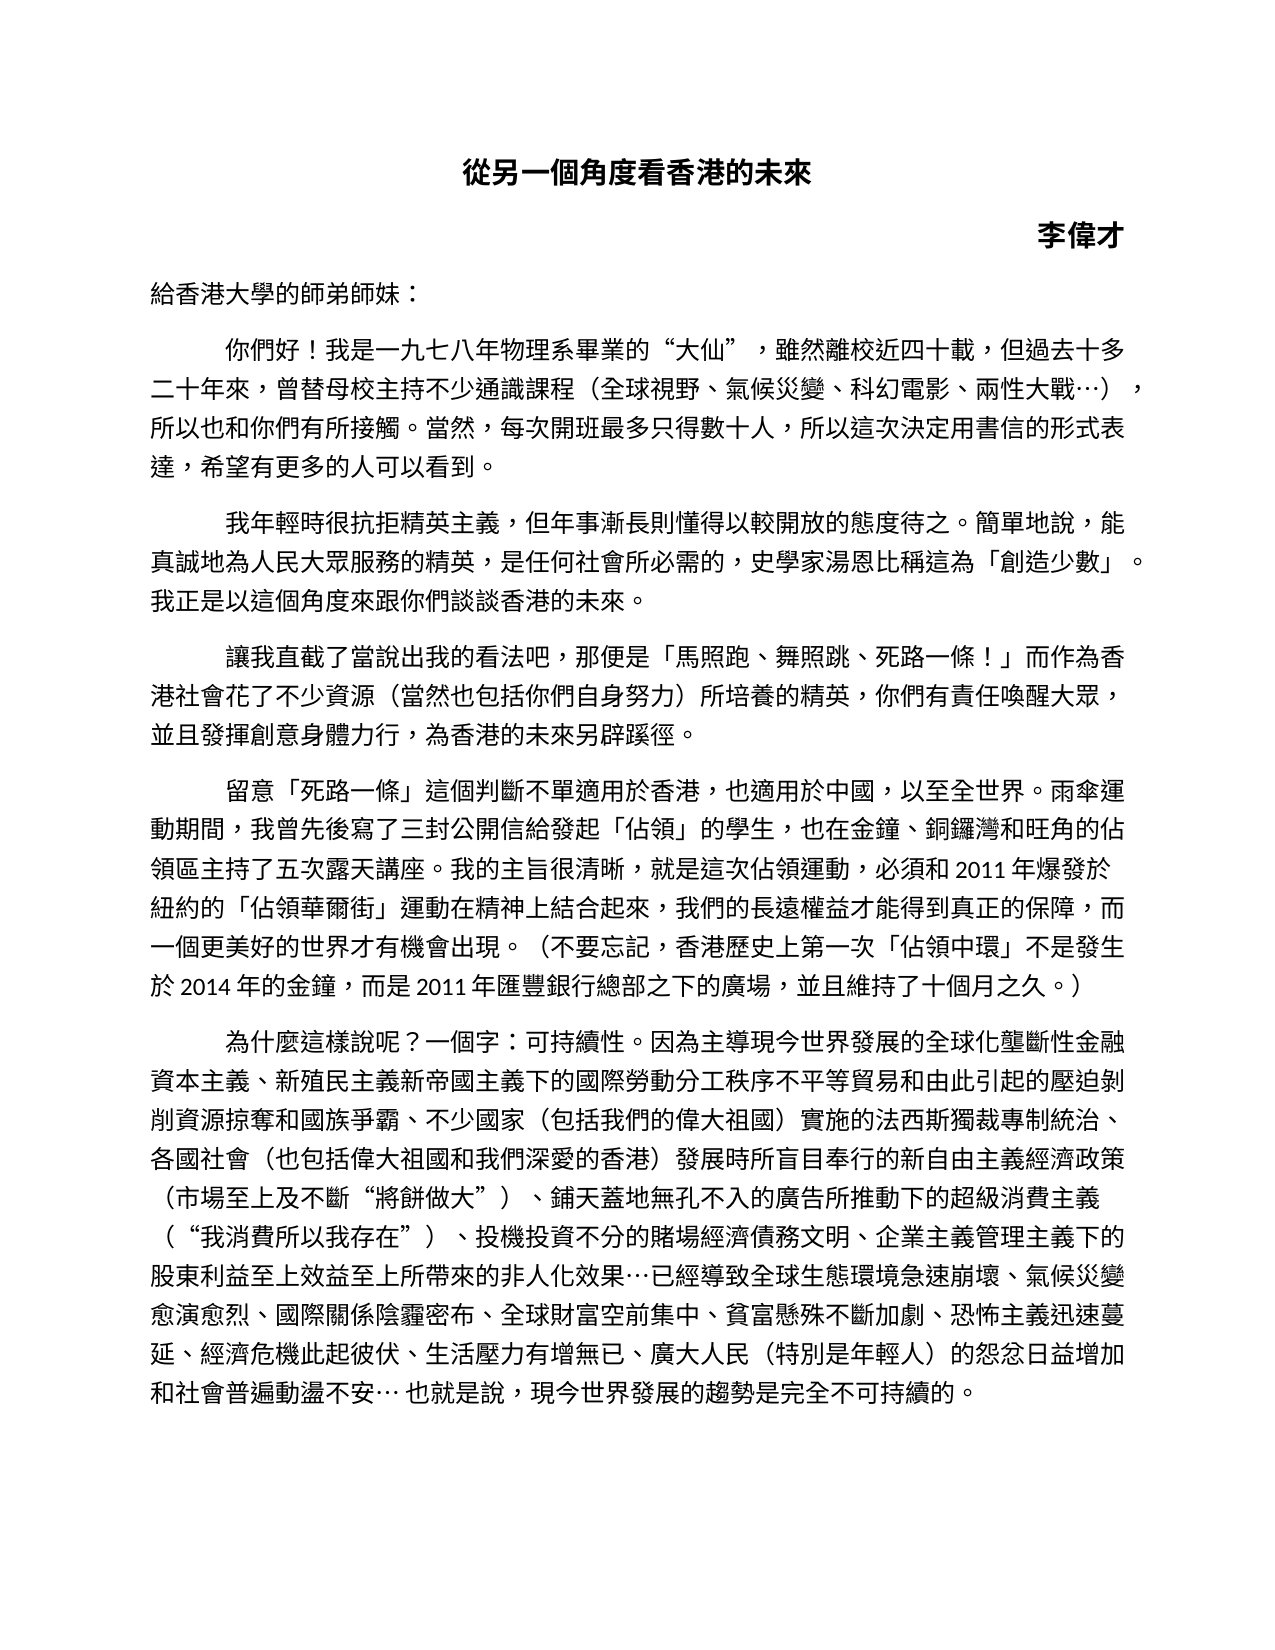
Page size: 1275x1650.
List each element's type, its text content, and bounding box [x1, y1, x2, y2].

text 我年輕時很抗拒精英主義，但年事漸長則懂得以較開放的態度待之。簡單地說，能真誠地為人民大眾服務的精英，是任何社會所必需的，史學家湯恩比稱這為「創造少數」。我正是以這個角度來跟你們談談香港的未來。 [150, 503, 1125, 618]
text 你們好！我是一九七八年物理系畢業的“大仙”，雖然離校近四十載，但過去十多二十年來，曾替母校主持不少通識課程（全球視野、氣候災變、科幻電影、兩性大戰…），所以也和你們有所接觸。當然，每次開班最多只得數十人，所以這次決定用書信的形式表達，希望有更多的人可以看到。 [150, 330, 1125, 484]
text 讓我直截了當說出我的看法吧，那便是「馬照跑、舞照跳、死路一條！」而作為香港社會花了不少資源（當然也包括你們自身努力）所培養的精英，你們有責任喚醒大眾，並且發揮創意身體力行，為香港的未來另辟蹊徑。 [150, 637, 1125, 751]
text 李偉才 [150, 212, 1125, 254]
text 留意「死路一條」這個判斷不單適用於香港，也適用於中國，以至全世界。雨傘運動期間，我曾先後寫了三封公開信給發起「佔領」的學生，也在金鐘、銅鑼灣和旺角的佔領區主持了五次露天講座。我的主旨很清晰，就是這次佔領運動，必須和2011年爆發於紐約的「佔領華爾街」運動在精神上結合起來，我們的長遠權益才能得到真正的保障，而一個更美好的世界才有機會出現。（不要忘記，香港歷史上第一次「佔領中環」不是發生於2014年的金鐘，而是2011年匯豐銀行總部之下的廣場，並且維持了十個月之久。） [150, 771, 1125, 1002]
text 給香港大學的師弟師妹： [150, 274, 1125, 311]
text 為什麼這樣說呢？一個字：可持續性。因為主導現今世界發展的全球化壟斷性金融資本主義、新殖民主義新帝國主義下的國際勞動分工秩序不平等貿易和由此引起的壓迫剝削資源掠奪和國族爭霸、不少國家（包括我們的偉大祖國）實施的法西斯獨裁專制統治、各國社會（也包括偉大祖國和我們深愛的香港）發展時所盲目奉行的新自由主義經濟政策（市場至上及不斷“將餅做大”）、鋪天蓋地無孔不入的廣告所推動下的超級消費主義（“我消費所以我存在”）、投機投資不分的賭場經濟債務文明、企業主義管理主義下的股東利益至上效益至上所帶來的非人化效果…已經導致全球生態環境急速崩壞、氣候災變愈演愈烈、國際關係陰霾密布、全球財富空前集中、貧富懸殊不斷加劇、恐怖主義迅速蔓延、經濟危機此起彼伏、生活壓力有增無已、廣大人民（特別是年輕人）的怨忿日益增加和社會普遍動盪不安… 也就是說，現今世界發展的趨勢是完全不可持續的。 [150, 1022, 1125, 1410]
text 從另一個角度看香港的未來 [150, 150, 1125, 192]
